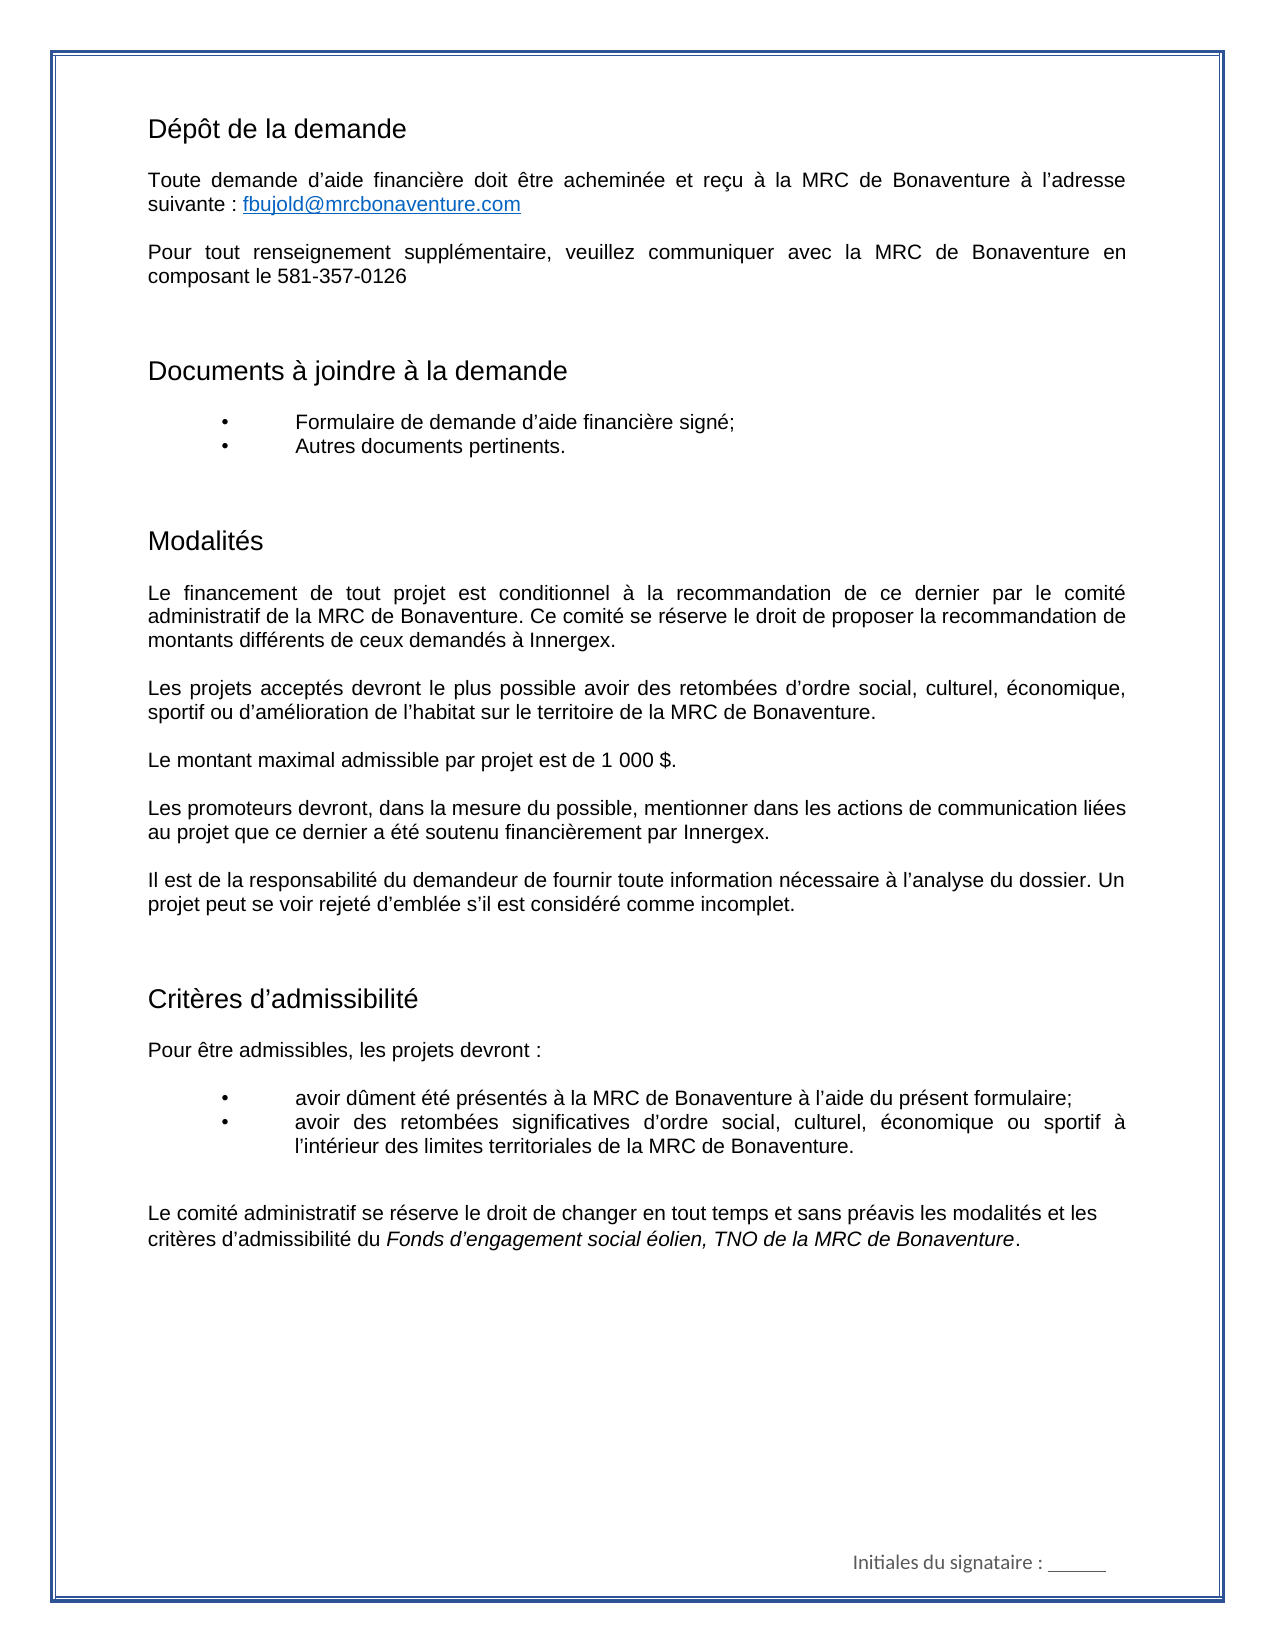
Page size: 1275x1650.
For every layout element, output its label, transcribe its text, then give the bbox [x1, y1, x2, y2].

text Pour être admissibles, les projets devront : [148, 1038, 1127, 1062]
text Documents à joindre à la demande [148, 355, 1127, 386]
text Modalités [148, 525, 1127, 556]
text avoir dûment été présentés à la MRC de Bonaventure à l’aide du présent formulaire; [148, 1086, 1127, 1110]
text avoir des retombées significatives d’ordre social, culturel, économique ou sportif à l’intérieur des limites territoriales de la MRC de Bonaventure. [221, 1110, 1127, 1158]
text Pour tout renseignement supplémentaire, veuillez communiquer avec la MRC de Bonaventure en composant le 581-357-0126 [148, 240, 1127, 288]
text Critères d’admissibilité [148, 983, 1127, 1014]
text Le comité administratif se réserve le droit de changer en tout temps et sans préavis les modalités et les critères d’admissibilité du Fonds d’engagement social éolien, TNO de la MRC de Bonaventure. [148, 1201, 1127, 1250]
text Toute demande d’aide financière doit être acheminée et reçu à la MRC de Bonaventure à l’adresse suivante : fbujold@mrcbonaventure.com [148, 168, 1127, 216]
text Autres documents pertinents. [148, 434, 1127, 458]
text Dépôt de la demande [148, 113, 1127, 144]
text Le montant maximal admissible par projet est de 1 000 $. [148, 748, 1127, 772]
text Il est de la responsabilité du demandeur de fournir toute information nécessaire à l’analyse du dossier. Un projet peut se voir rejeté d’emblée s’il est considéré comme incomplet. [148, 868, 1127, 916]
text Les promoteurs devront, dans la mesure du possible, mentionner dans les actions de communication liées au projet que ce dernier a été soutenu financièrement par Innergex. [148, 796, 1127, 844]
text Formulaire de demande d’aide financière signé; [148, 410, 1127, 434]
text Le financement de tout projet est conditionnel à la recommandation de ce dernier par le comité administratif de la MRC de Bonaventure. Ce comité se réserve le droit de proposer la recommandation de montants différents de ceux demandés à Innergex. [148, 580, 1127, 652]
text Les projets acceptés devront le plus possible avoir des retombées d’ordre social, culturel, économique, sportif ou d’amélioration de l’habitat sur le territoire de la MRC de Bonaventure. [148, 676, 1127, 724]
